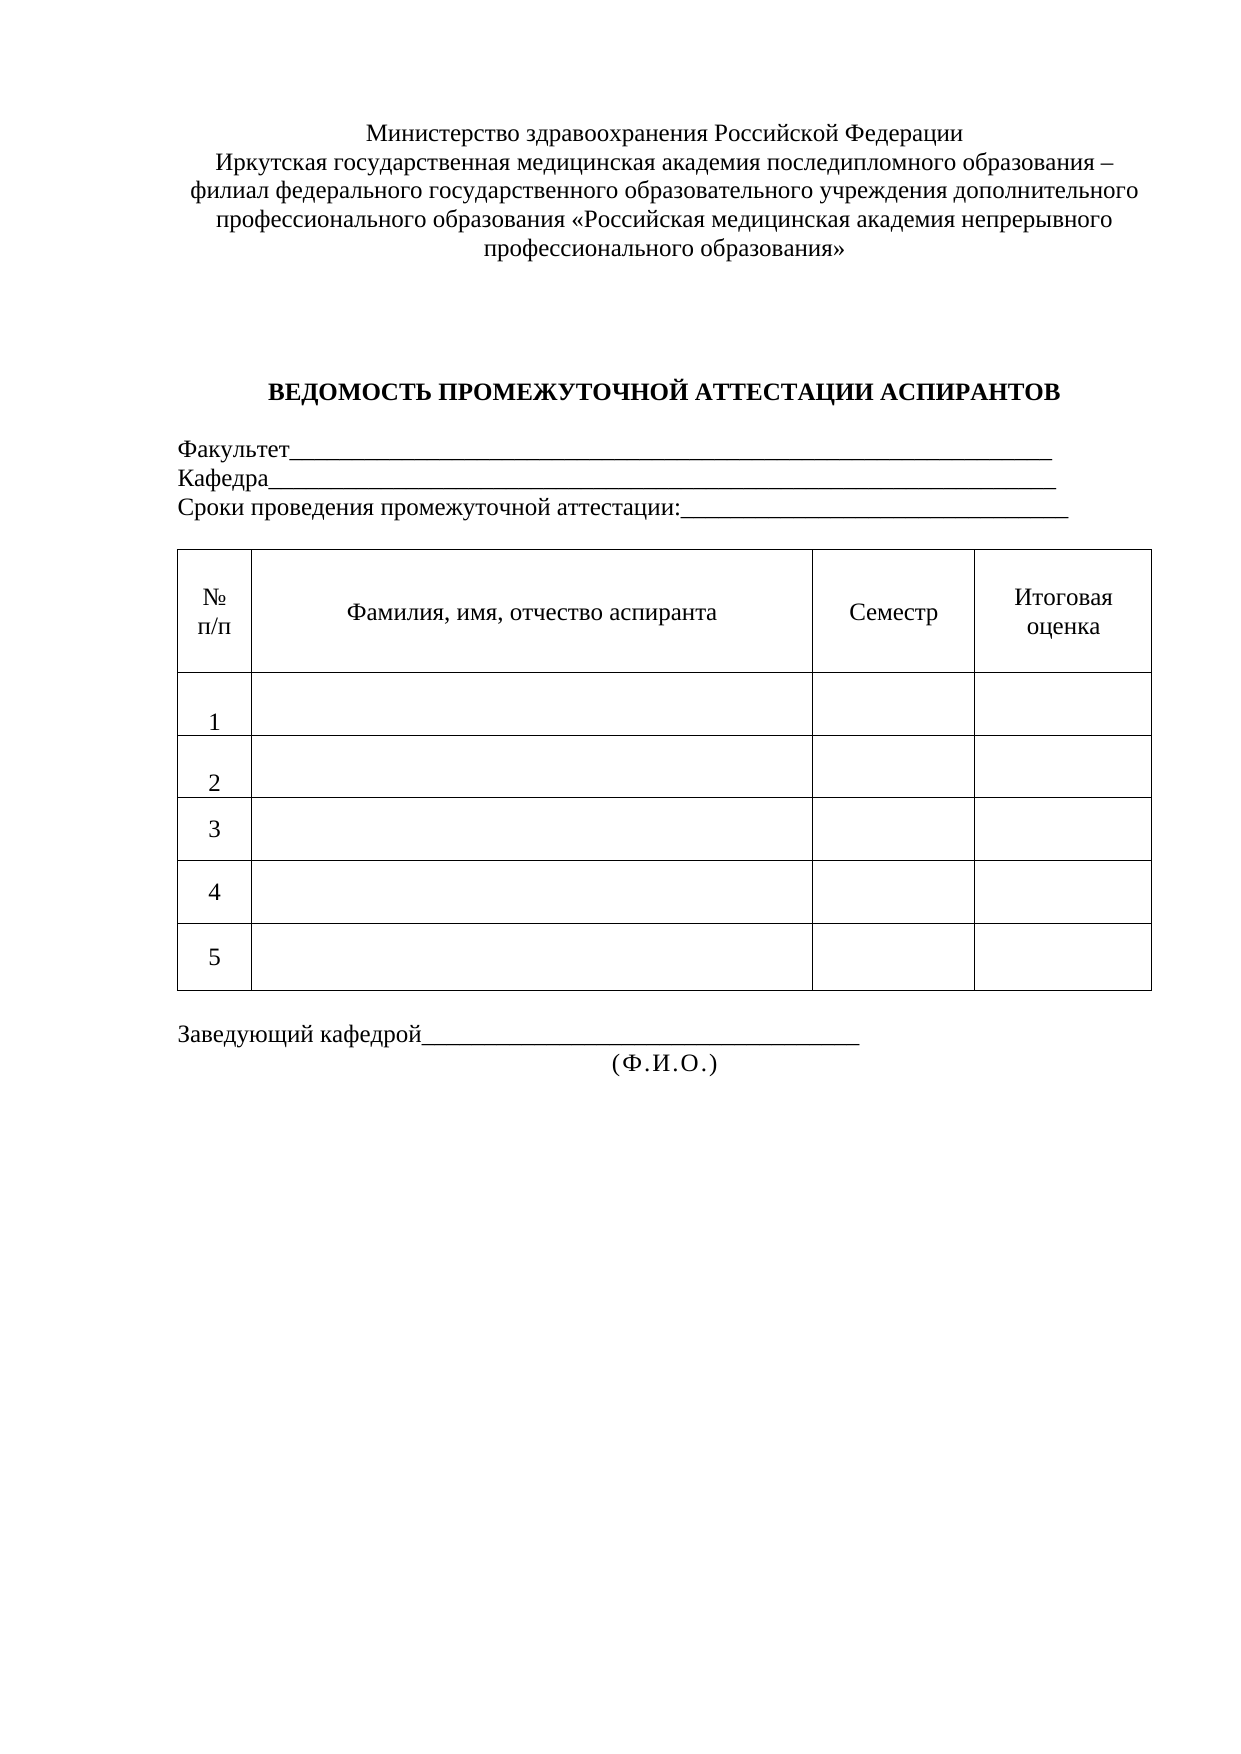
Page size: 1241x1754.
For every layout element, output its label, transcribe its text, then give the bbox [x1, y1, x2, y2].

table_cell [813, 798, 974, 860]
table_cell [252, 798, 812, 860]
table_header Семестр [813, 550, 974, 672]
table_cell 4 [178, 861, 251, 923]
table_cell 3 [178, 798, 251, 860]
text Заведующий кафедрой___________________________________ [177, 1019, 1152, 1048]
table_cell 2 [178, 736, 251, 797]
table_cell [813, 924, 974, 989]
table_cell [975, 861, 1151, 923]
table_cell [975, 736, 1151, 797]
table_cell [252, 861, 812, 923]
table_cell 1 [178, 673, 251, 735]
table_header № п/п [178, 550, 251, 672]
text Иркутская государственная медицинская академия последипломного образования – филиал федерального государственного образовательного учреждения дополнительного профессионального образования «Российская медицинская академия непрерывного профессионального образования» [177, 147, 1152, 262]
table_cell [252, 924, 812, 989]
text Факультет_____________________________________________________________ [177, 434, 1152, 463]
table_cell [813, 861, 974, 923]
text ВЕДОМОСТЬ ПРОМЕЖУТОЧНОЙ АТТЕСТАЦИИ АСПИРАНТОВ [177, 377, 1152, 406]
text Сроки проведения промежуточной аттестации:_______________________________ [177, 492, 1152, 521]
table_cell [813, 673, 974, 735]
text (Ф.И.О.) [177, 1048, 1152, 1077]
table_cell [813, 736, 974, 797]
table_cell 5 [178, 924, 251, 989]
table_cell [252, 673, 812, 735]
table_cell [975, 673, 1151, 735]
table_cell [975, 798, 1151, 860]
text Министерство здравоохранения Российской Федерации [177, 118, 1152, 147]
text Кафедра_______________________________________________________________ [177, 463, 1152, 492]
table_header Итоговая оценка [975, 550, 1151, 672]
table_header Фамилия, имя, отчество аспиранта [252, 550, 812, 672]
table_cell [975, 924, 1151, 989]
table_cell [252, 736, 812, 797]
